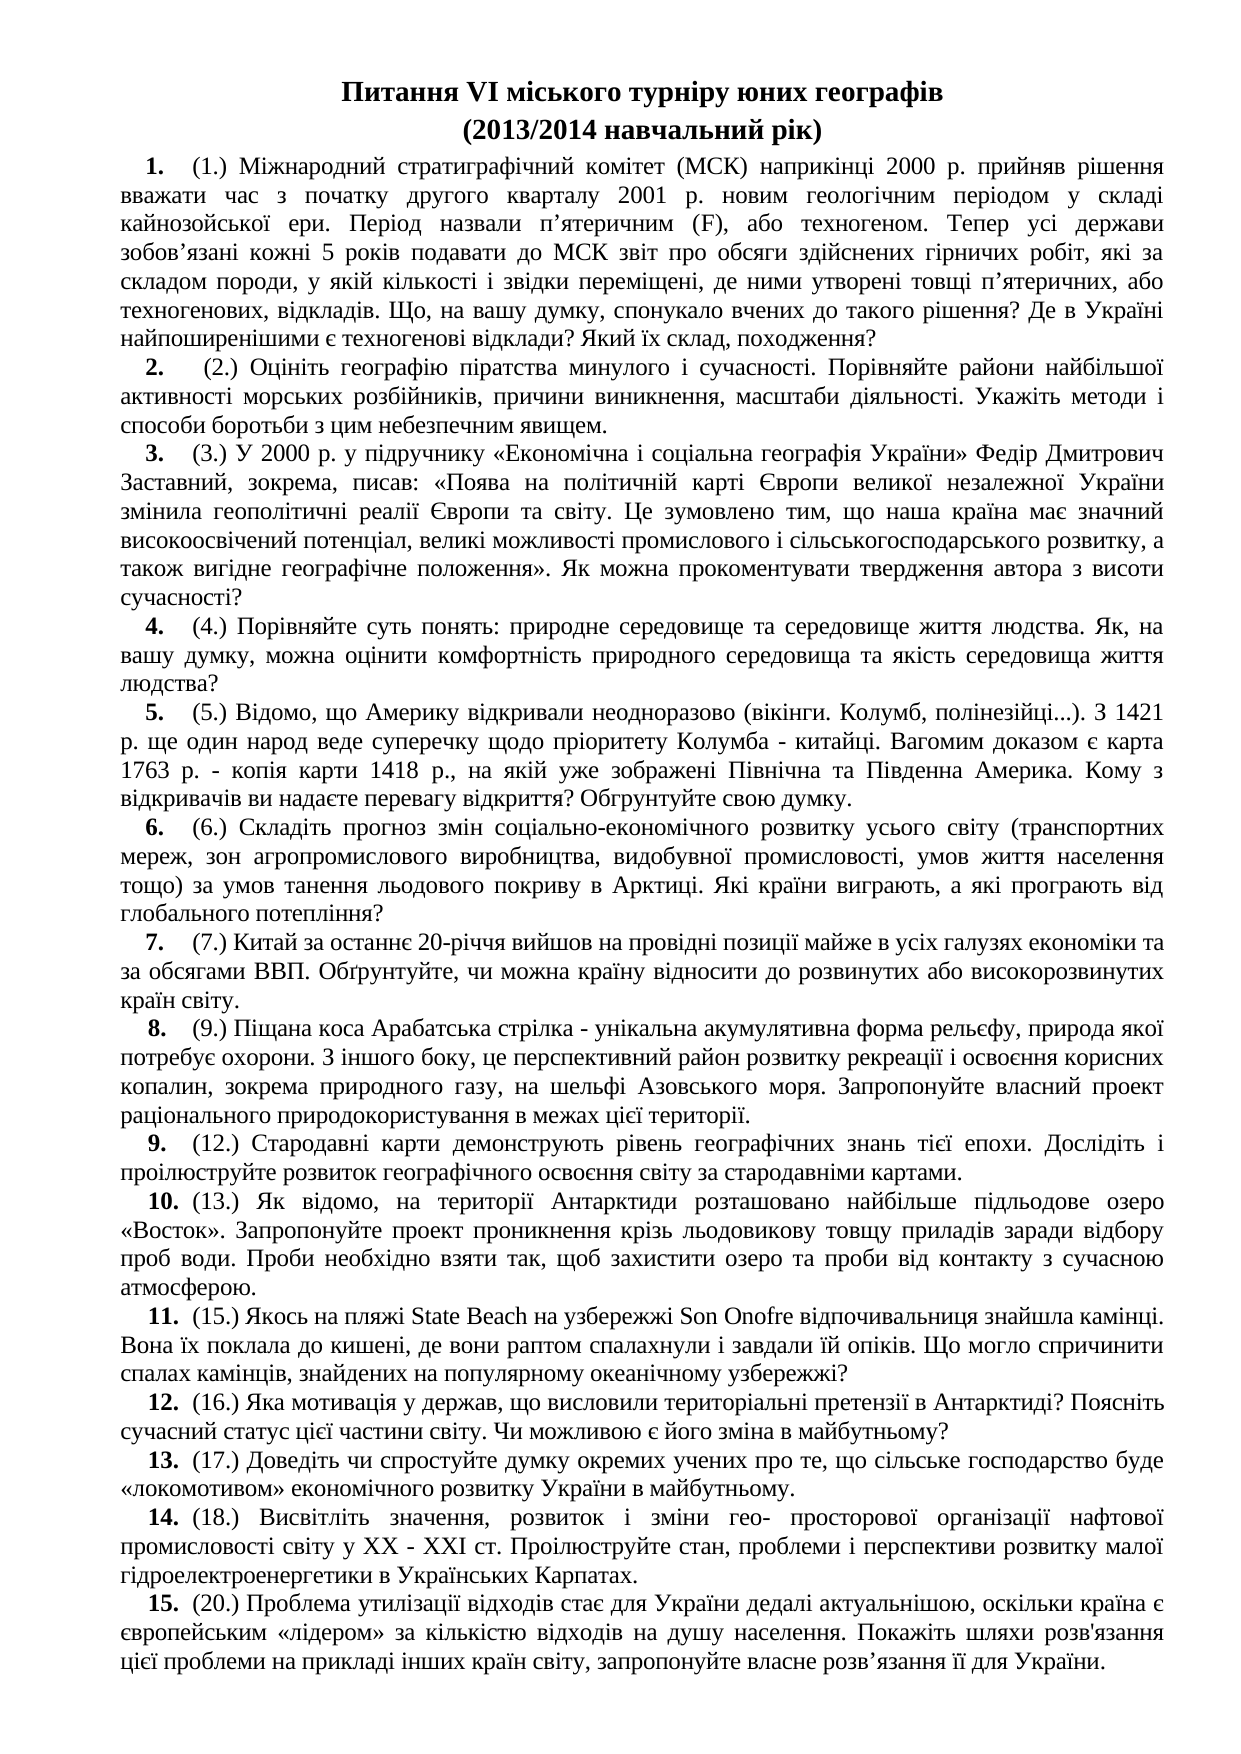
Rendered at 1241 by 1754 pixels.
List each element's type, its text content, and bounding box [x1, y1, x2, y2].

list (16.) Яка мотивація у держав, що висловили територіальні претензії в Антарктиді? Поясніть сучасний статус цієї частини світу. Чи можливою є його зміна в майбутньому? [120, 1387, 1164, 1445]
list (4.) Порівняйте суть понять: природне середовище та середовище життя людства. Як, на вашу думку, можна оцінити комфортність природного середовища та якість середовища життя людства? [120, 611, 1164, 697]
list (2.) Оцініть географію піратства минулого і сучасності. Порівняйте райони найбільшої активності морських розбійників, причини виникнення, масштаби діяльності. Укажіть методи і способи боротьби з цим небезпечним явищем. [120, 352, 1164, 438]
list (12.) Стародавні карти демонструють рівень географічних знань тієї епохи. Дослідіть і проілюструйте розвиток географічного освоєння світу за стародавніми картами. [120, 1128, 1164, 1186]
list (1.) Міжнародний стратиграфічний комітет (МСК) наприкінці 2000 р. прийняв рішення вважати час з початку другого кварталу 2001 р. новим геологічним періодом у складі кайнозойської ери. Період назвали п’ятеричним (F), або техногеном. Тепер усі держави зобов’язані кожні 5 років подавати до МСК звіт про обсяги здійснених гірничих робіт, які за складом породи, у якій кількості і звідки переміщені, де ними утворені товщі п’ятеричних, або техногенових, відкладів. Що, на вашу думку, спонукало вчених до такого рішення? Де в Україні найпоширенішими є техногенові відклади? Який їх склад, походження? [120, 151, 1164, 352]
list (6.) Складіть прогноз змін соціально-економічного розвитку усього світу (транспортних мереж, зон агропромислового виробництва, видобувної промисловості, умов життя населення тощо) за умов танення льодового покриву в Арктиці. Які країни виграють, а які програють від глобального потепління? [120, 812, 1164, 927]
list (5.) Відомо, що Америку відкривали неодноразово (вікінги. Колумб, полінезійці...). З 1421 р. ще один народ веде суперечку щодо пріоритету Колумба - китайці. Вагомим доказом є карта 1763 р. - копія карти 1418 p., на якій уже зображені Північна та Південна Америка. Кому з відкривачів ви надаєте перевагу відкриття? Обгрунтуйте свою думку. [120, 697, 1164, 812]
list (13.) Як відомо, на території Антарктиди розташовано найбільше підльодове озеро «Восток». Запропонуйте проект проникнення крізь льодовикову товщу приладів заради відбору проб води. Проби необхідно взяти так, щоб захистити озеро та проби від контакту з сучасною атмосферою. [120, 1186, 1164, 1301]
text Питання VІ міського турніру юних географів [118, 74, 1167, 107]
list (9.) Піщана коса Арабатська стрілка - унікальна акумулятивна форма рельєфу, природа якої потребує охорони. З іншого боку, це перспективний район розвитку рекреації і освоєння корисних копалин, зокрема природного газу, на шельфі Азовського моря. Запропонуйте власний проект раціонального природокористування в межах цієї території. [120, 1013, 1164, 1128]
list (3.) У 2000 р. у підручнику «Економічна і соціальна географія України» Федір Дмитрович Заставний, зокрема, писав: «Поява на політичній карті Європи великої незалежної України змінила геополітичні реалії Європи та світу. Це зумовлено тим, що наша країна має значний високоосвічений потенціал, великі можливості промислового і сільськогосподарського розвитку, а також вигідне географічне положення». Як можна прокоментувати твердження автора з висоти сучасності? [120, 438, 1164, 611]
list (17.) Доведіть чи спростуйте думку окремих учених про те, що сільське господарство буде «локомотивом» економічного розвитку України в майбутньому. [120, 1445, 1164, 1502]
text (2013/2014 навчальний рік) [118, 112, 1167, 146]
list (18.) Висвітліть значення, розвиток і зміни гео- просторової організації нафтової промисловості світу у XX - XXI ст. Проілюструйте стан, проблеми і перспективи розвитку малої гідроелектроенергетики в Українських Карпатах. [120, 1502, 1164, 1588]
list (20.) Проблема утилізації відходів стає для України дедалі актуальнішою, оскільки країна є європейським «лідером» за кількістю відходів на душу населення. Покажіть шляхи розв'язання цієї проблеми на прикладі інших країн світу, запропонуйте власне розв’язання її для України. [120, 1588, 1164, 1675]
list (7.) Китай за останнє 20-річчя вийшов на провідні позиції майже в усіх галузях економіки та за обсягами ВВП. Обґрунтуйте, чи можна країну відносити до розвинутих або високорозвинутих країн світу. [120, 927, 1164, 1013]
list (15.) Якось на пляжі State Beach на узбережжі Son Onofre відпочивальниця знайшла камінці. Вона їх поклала до кишені, де вони раптом спалахнули і завдали їй опіків. Що могло спричинити спалах камінців, знайдених на популярному океанічному узбережжі? [120, 1301, 1164, 1387]
